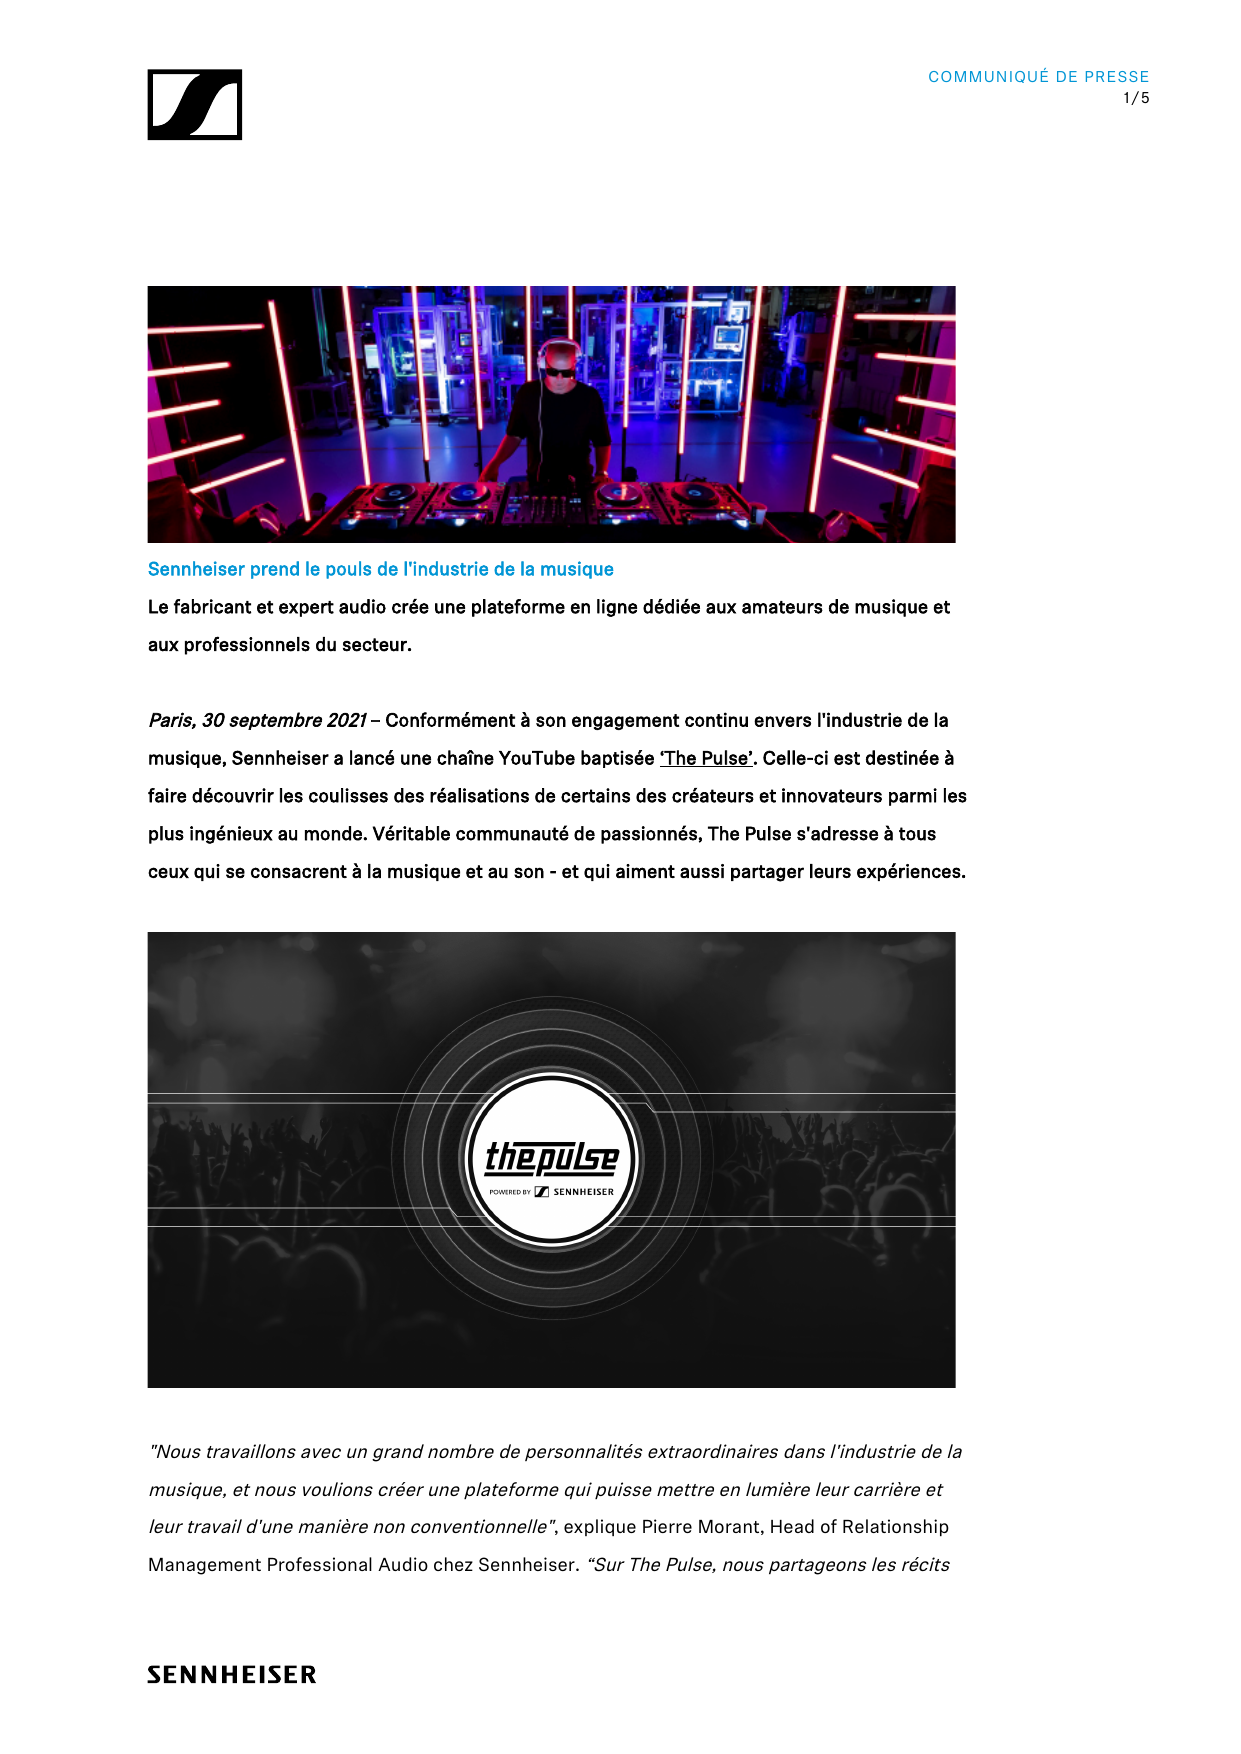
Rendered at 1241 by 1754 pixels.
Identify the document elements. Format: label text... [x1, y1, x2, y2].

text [148, 1438, 968, 1576]
picture [147, 932, 956, 1388]
text Le fabricant et expert audio crée une plateforme en ligne dédiée aux amateurs de musique et aux professionnels du secteur. [148, 592, 968, 656]
picture [147, 286, 956, 543]
text Paris, 30 septembre 2021 – Conformément à son engagement continu envers l'industrie de la musique, Sennheiser a lancé une chaîne YouTube baptisée ‘The Pulse’. Celle-ci est destinée à faire découvrir les coulisses des réalisations de certains des créateurs et innovateurs parmi les plus ingénieux au monde. Véritable communauté de passionnés, The Pulse s'adresse à tous ceux qui se consacrent à la musique et au son - et qui aiment aussi partager leurs expériences. [148, 706, 968, 882]
text Sennheiser prend le pouls de l'industrie de la musique [148, 555, 968, 580]
